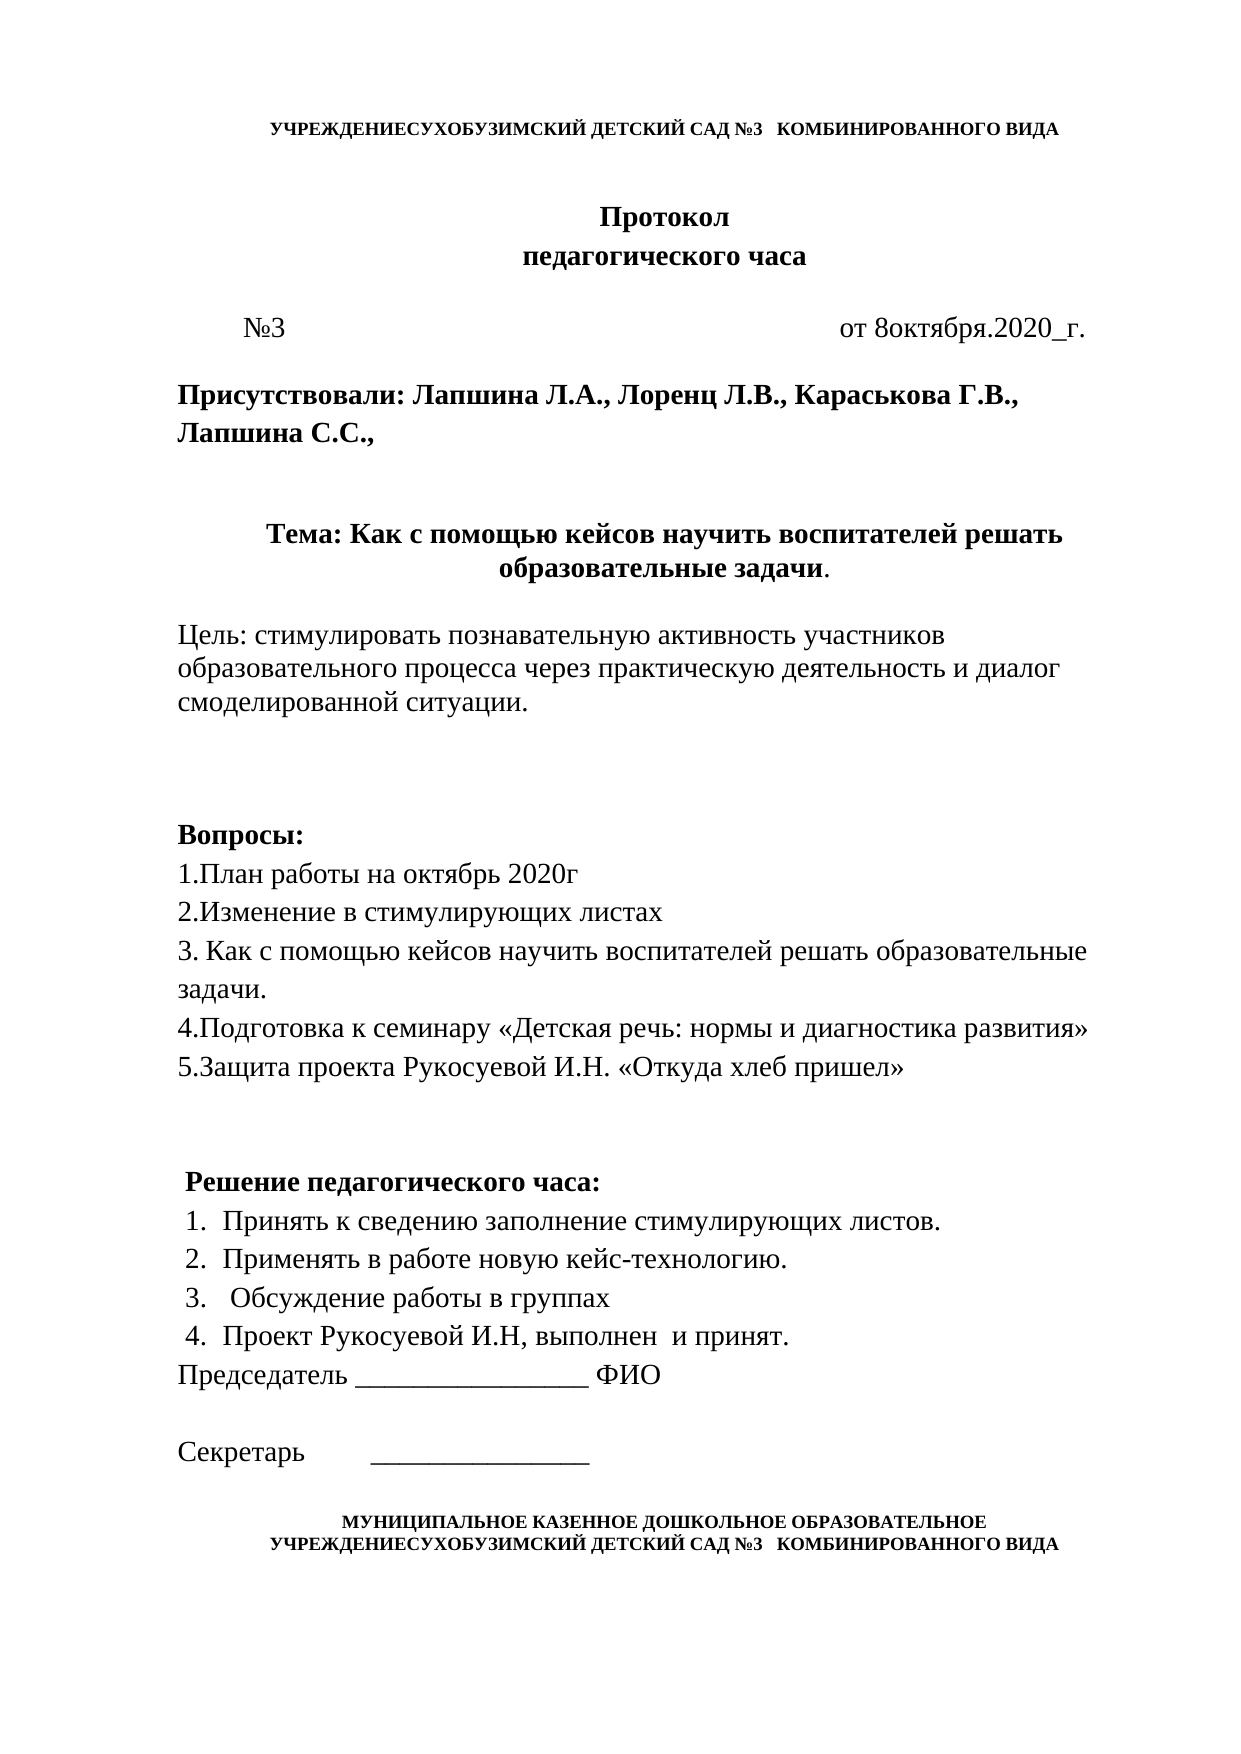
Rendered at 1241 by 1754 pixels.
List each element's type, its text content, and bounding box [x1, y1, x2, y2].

text 3. Как с помощью кейсов научить воспитателей решать образовательные задачи. [177, 933, 1152, 1005]
text №3 от 8октября.2020_г. [177, 310, 1152, 343]
text Присутствовали: Лапшина Л.А., Лоренц Л.В., Караськова Г.В., Лапшина С.С., [177, 377, 1152, 449]
text Тема: Как с помощью кейсов научить воспитателей решать образовательные задачи. [177, 516, 1152, 583]
text 4.Подготовка к семинару «Детская речь: нормы и диагностика развития» [177, 1010, 1152, 1044]
text педагогического часа [177, 238, 1152, 271]
text 5.Защита проекта Рукосуевой И.Н. «Откуда хлеб пришел» [177, 1049, 1152, 1082]
text Председатель ________________ ФИО [177, 1357, 1152, 1391]
list Принять к сведению заполнение стимулирующих листов. [185, 1203, 1152, 1236]
text МУНИЦИПАЛЬНОЕ КАЗЕННОЕ ДОШКОЛЬНОЕ ОБРАЗОВАТЕЛЬНОЕ [177, 1511, 1152, 1533]
list Применять в работе новую кейс-технологию. [185, 1241, 1152, 1275]
text Секретарь _______________ [177, 1434, 1152, 1468]
text УЧРЕЖДЕНИЕСУХОБУЗИМСКИЙ ДЕТСКИЙ САД №3 КОМБИНИРОВАННОГО ВИДА [177, 1533, 1152, 1554]
text Решение педагогического часа: [185, 1164, 1152, 1198]
text Протокол [177, 199, 1152, 233]
text 2.Изменение в стимулирующих листах [177, 894, 1152, 928]
text 1.План работы на октябрь 2020г [177, 856, 1152, 889]
list Обсуждение работы в группах [185, 1280, 1152, 1313]
text Цель: стимулировать познавательную активность участников образовательного процесса через практическую деятельность и диалог смоделированной ситуации. [177, 617, 1152, 717]
text УЧРЕЖДЕНИЕСУХОБУЗИМСКИЙ ДЕТСКИЙ САД №3 КОМБИНИРОВАННОГО ВИДА [177, 118, 1152, 140]
list Проект Рукосуевой И.Н, выполнен и принят. [185, 1318, 1152, 1352]
text Вопросы: [177, 817, 1152, 851]
